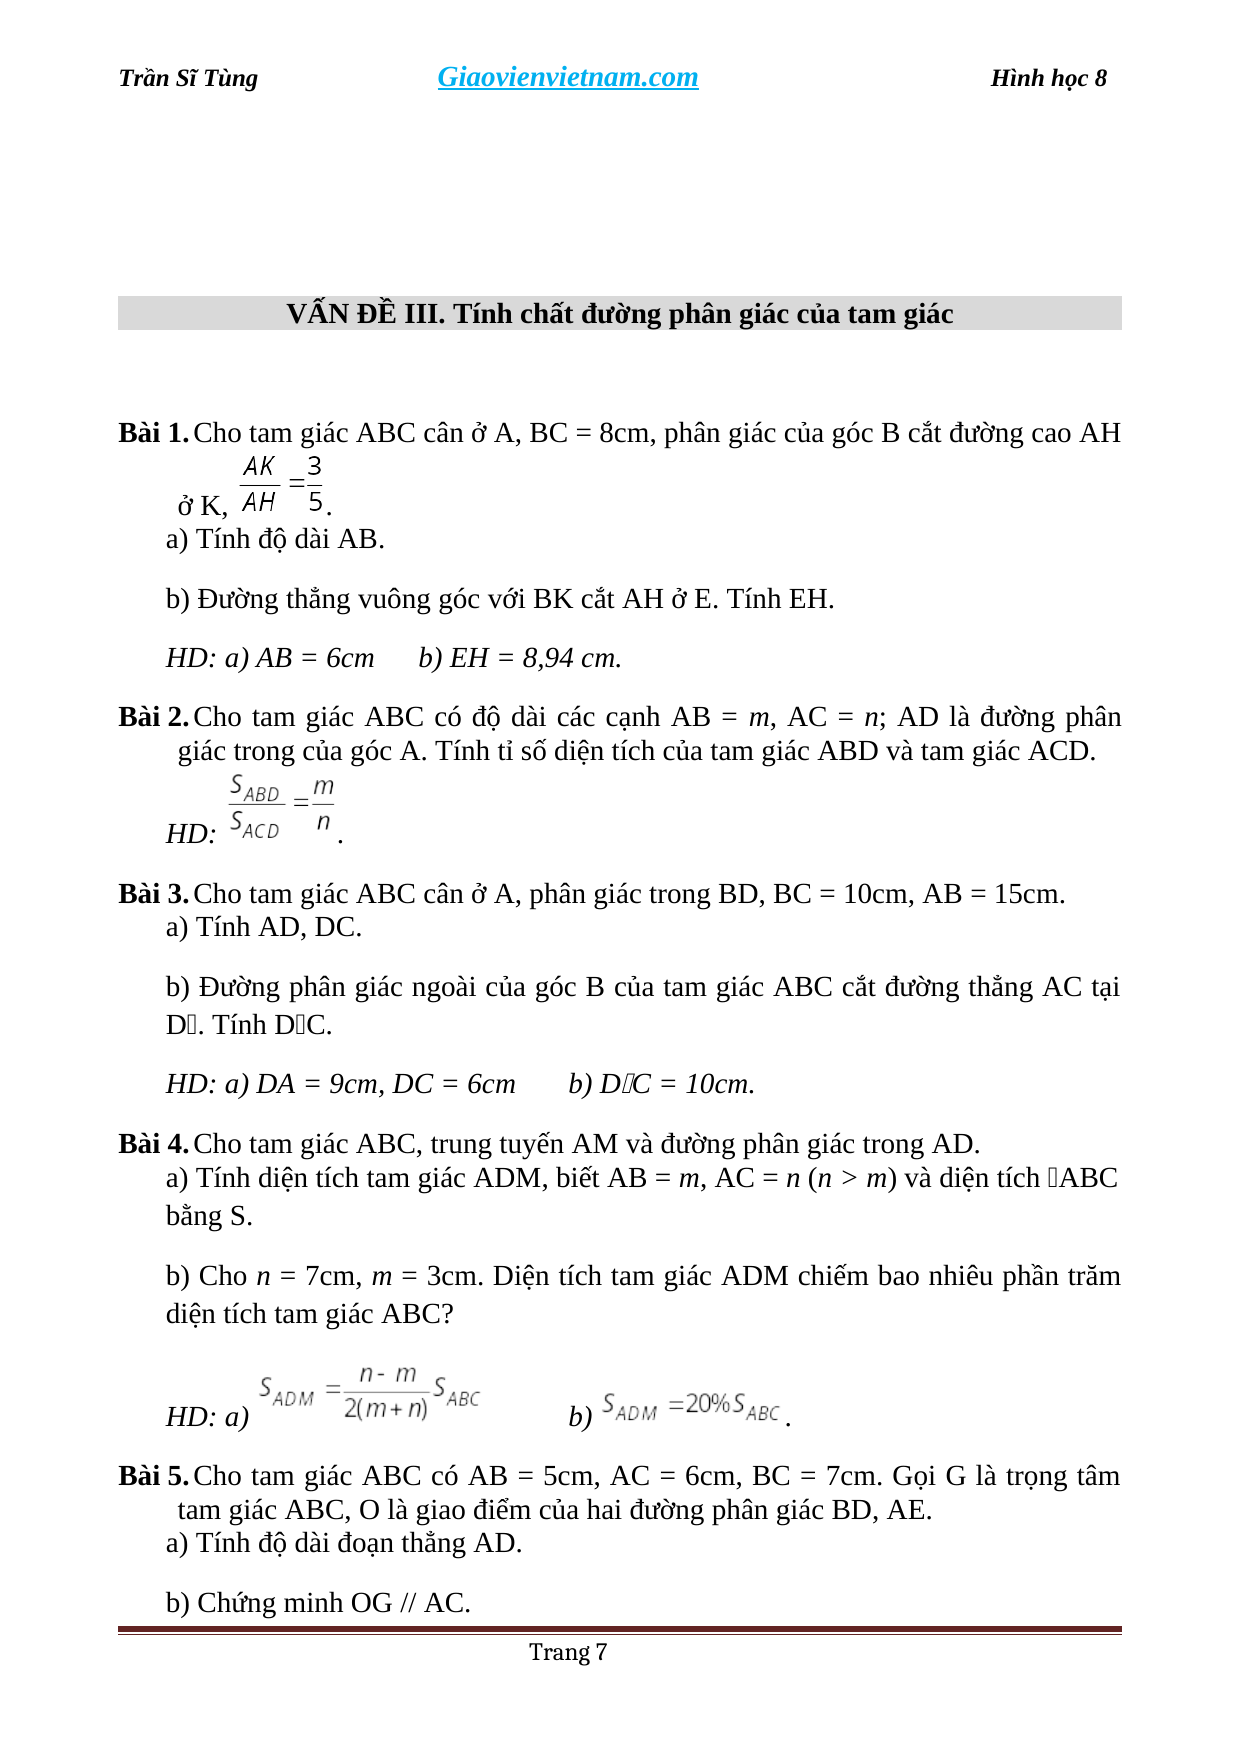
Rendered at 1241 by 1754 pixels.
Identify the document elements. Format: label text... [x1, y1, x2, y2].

list Cho tam giác ABC có độ dài các cạnh AB = m, AC = n; AD là đường phân giác trong của góc A. Tính tỉ số diện tích của tam giác ABD và tam giác ACD. [118, 699, 1122, 767]
list Cho tam giác ABC có AB = 5cm, AC = 6cm, BC = 7cm. Gọi G là trọng tâm tam giác ABC, O là giao điểm của hai đường phân giác BD, AE. [118, 1458, 1122, 1526]
text a) Tính độ dài AB. [118, 521, 1122, 555]
text HD: . [118, 767, 1122, 850]
list Cho tam giác ABC cân ở A, phân giác trong BD, BC = 10cm, AB = 15cm. [118, 876, 1122, 909]
text HD: a) DA = 9cm, DC = 6cm b) DC = 10cm. [118, 1067, 1122, 1100]
text HD: a) b) . [118, 1356, 1122, 1433]
list Cho tam giác ABC cân ở A, BC = 8cm, phân giác của góc B cắt đường cao AH ở K, . [118, 415, 1122, 521]
text HD: a) AB = 6cm b) EH = 8,94 cm. [118, 640, 1122, 674]
text VẤN ĐỀ III. Tính chất đường phân giác của tam giác [118, 296, 1122, 330]
text b) Chứng minh OG // AC. [118, 1585, 1122, 1618]
text a) Tính độ dài đoạn thẳng AD. [118, 1526, 1122, 1559]
text b) Cho n = 7cm, m = 3cm. Diện tích tam giác ADM chiếm bao nhiêu phần trăm diện tích tam giác ABC? [118, 1258, 1122, 1330]
text a) Tính diện tích tam giác ADM, biết AB = m, AC = n (n > m) và diện tích ABC bằng S. [118, 1160, 1122, 1232]
text b) Đường phân giác ngoài của góc B của tam giác ABC cắt đường thẳng AC tại D. Tính DC. [118, 969, 1122, 1041]
list Cho tam giác ABC, trung tuyến AM và đường phân giác trong AD. [118, 1126, 1122, 1160]
text a) Tính AD, DC. [118, 909, 1122, 943]
text b) Đường thẳng vuông góc với BK cắt AH ở E. Tính EH. [118, 581, 1122, 614]
